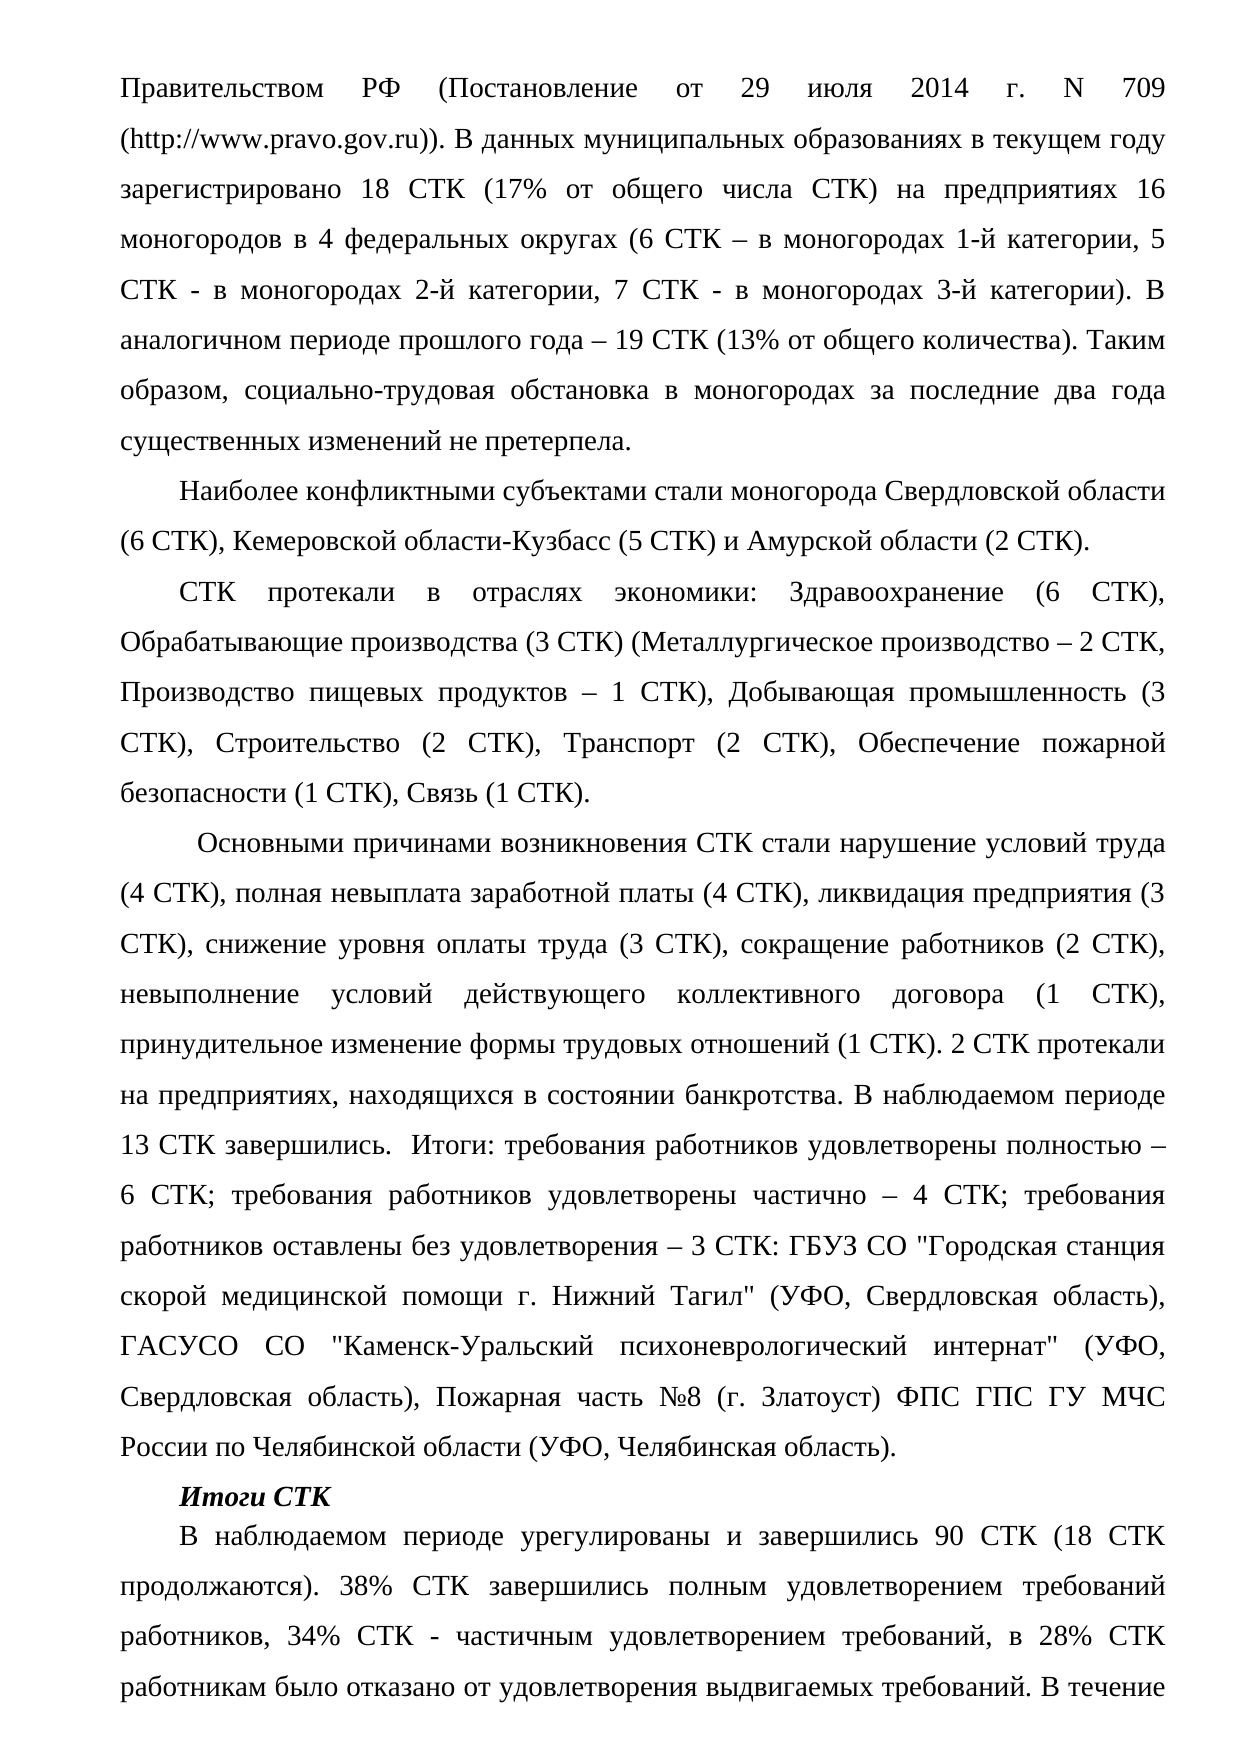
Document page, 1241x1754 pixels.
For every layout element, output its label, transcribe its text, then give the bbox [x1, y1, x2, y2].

text Наиболее конфликтными субъектами стали моногорода Свердловской области (6 СТК), Кемеровской области-Кузбасс (5 СТК) и Амурской области (2 СТК). [120, 473, 1167, 557]
text СТК протекали в отраслях экономики: Здравоохранение (6 СТК), Обрабатывающие производства (3 СТК) (Металлургическое производство – 2 СТК, Производство пищевых продуктов – 1 СТК), Добывающая промышленность (3 СТК), Строительство (2 СТК), Транспорт (2 СТК), Обеспечение пожарной безопасности (1 СТК), Связь (1 СТК). [120, 574, 1167, 808]
text Основными причинами возникновения СТК стали нарушение условий труда (4 СТК), полная невыплата заработной платы (4 СТК), ликвидация предприятия (3 СТК), снижение уровня оплаты труда (3 СТК), сокращение работников (2 СТК), невыполнение условий действующего коллективного договора (1 СТК), принудительное изменение формы трудовых отношений (1 СТК). 2 СТК протекали на предприятиях, находящихся в состоянии банкротства. В наблюдаемом периоде 13 СТК завершились. Итоги: требования работников удовлетворены полностью – 6 СТК; требования работников удовлетворены частично – 4 СТК; требования работников оставлены без удовлетворения – 3 СТК: ГБУЗ СО "Городская станция скорой медицинской помощи г. Нижний Тагил" (УФО, Свердловская область), ГАСУСО СО "Каменск-Уральский психоневрологический интернат" (УФО, Свердловская область), Пожарная часть №8 (г. Златоуст) ФПС ГПС ГУ МЧС России по Челябинской области (УФО, Челябинская область). [120, 825, 1167, 1463]
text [120, 71, 1167, 456]
text Итоги СТК [120, 1479, 1167, 1513]
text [120, 1518, 1167, 1702]
